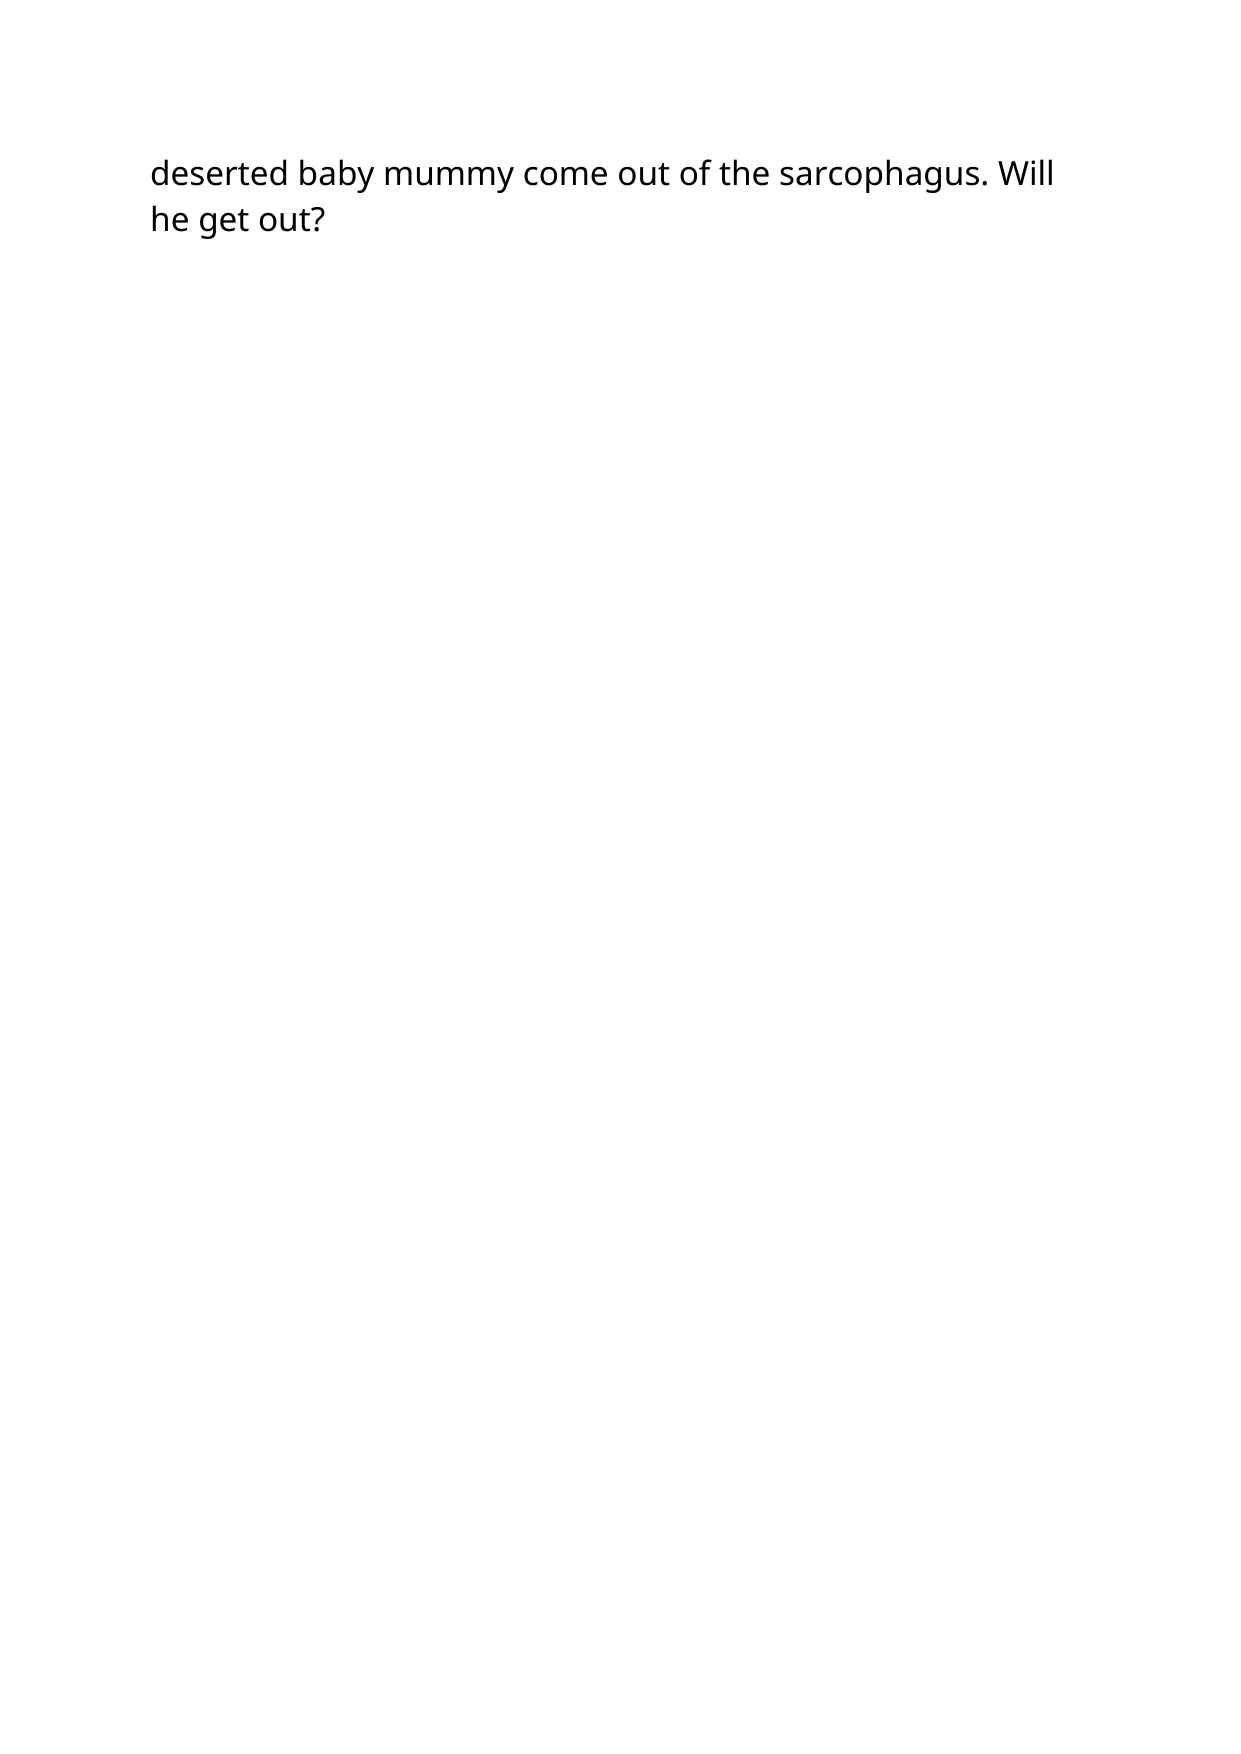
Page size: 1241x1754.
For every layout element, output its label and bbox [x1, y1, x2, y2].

text [150, 150, 1090, 241]
